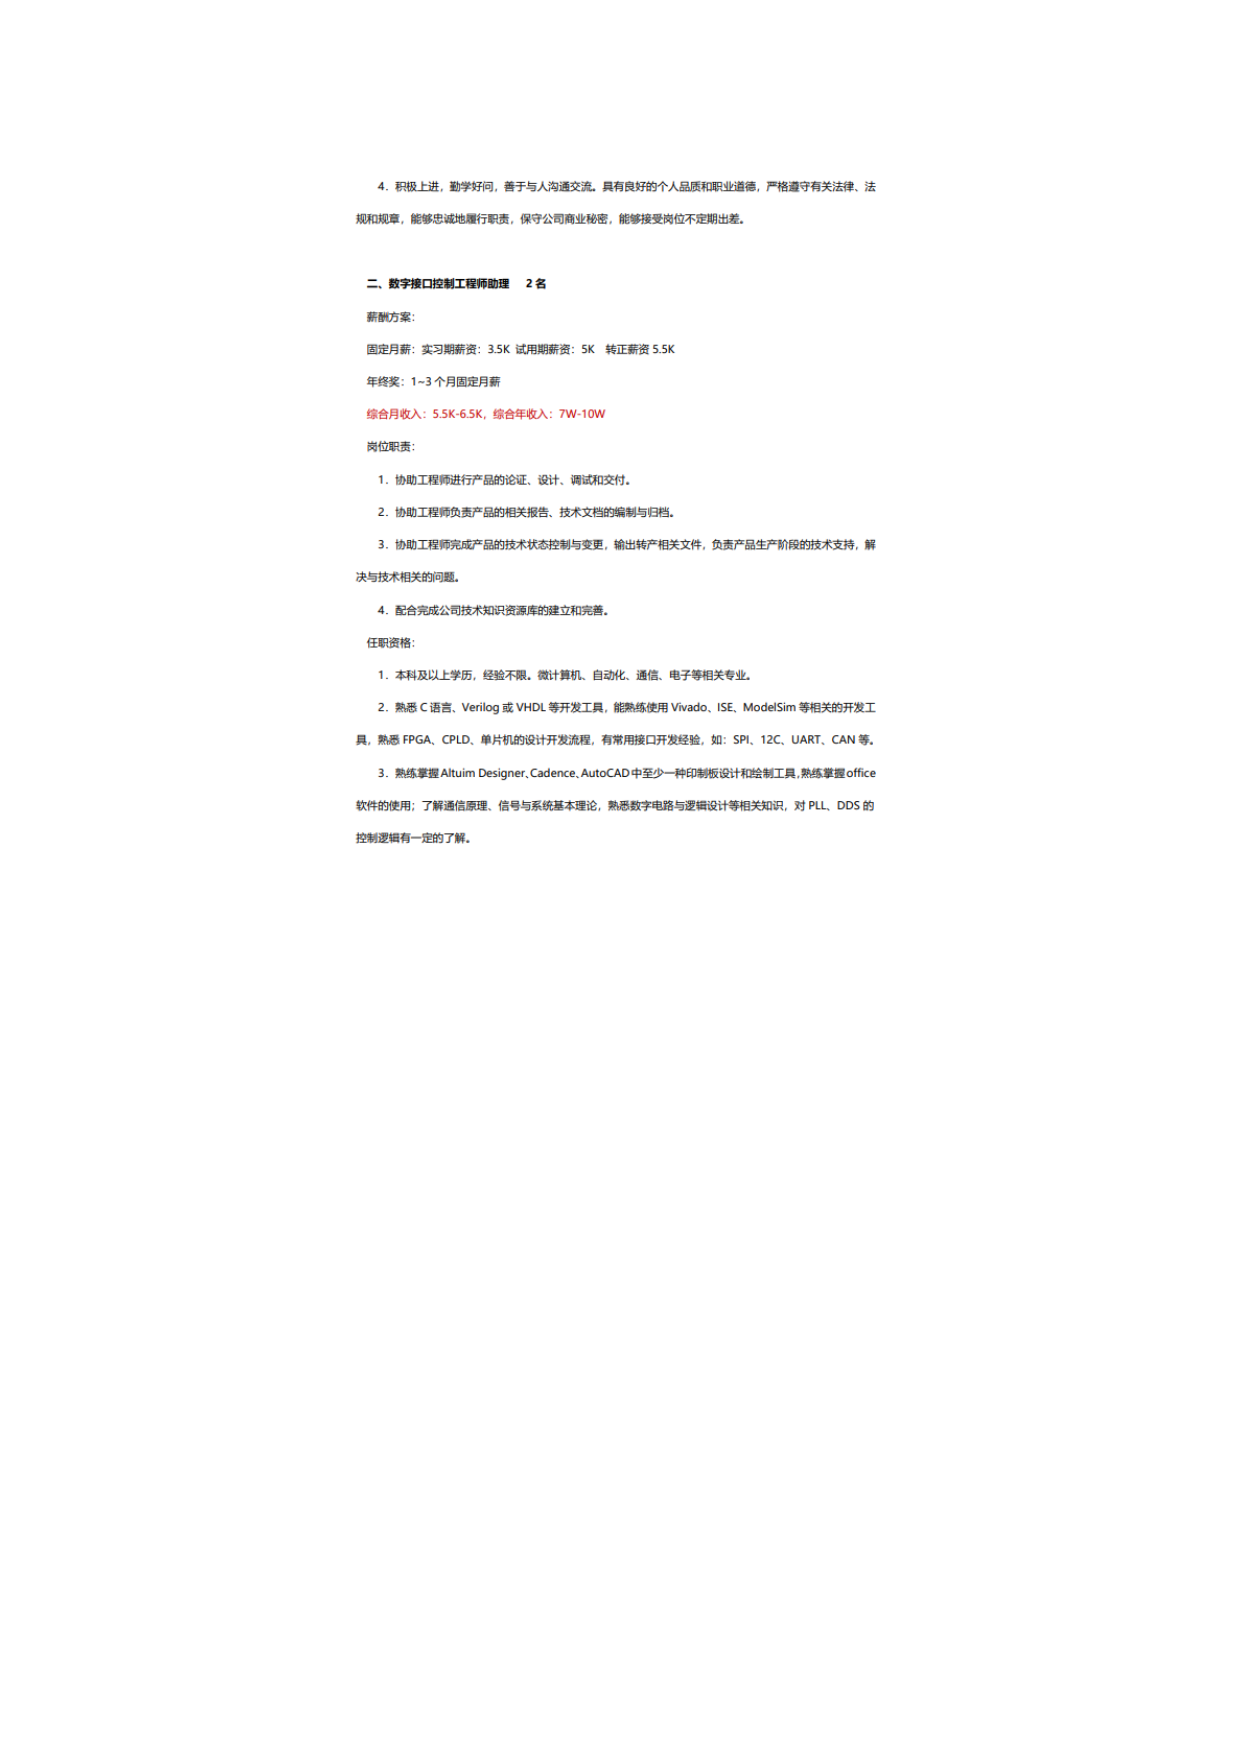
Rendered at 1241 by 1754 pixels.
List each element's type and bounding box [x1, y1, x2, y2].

picture [341, 162, 900, 895]
